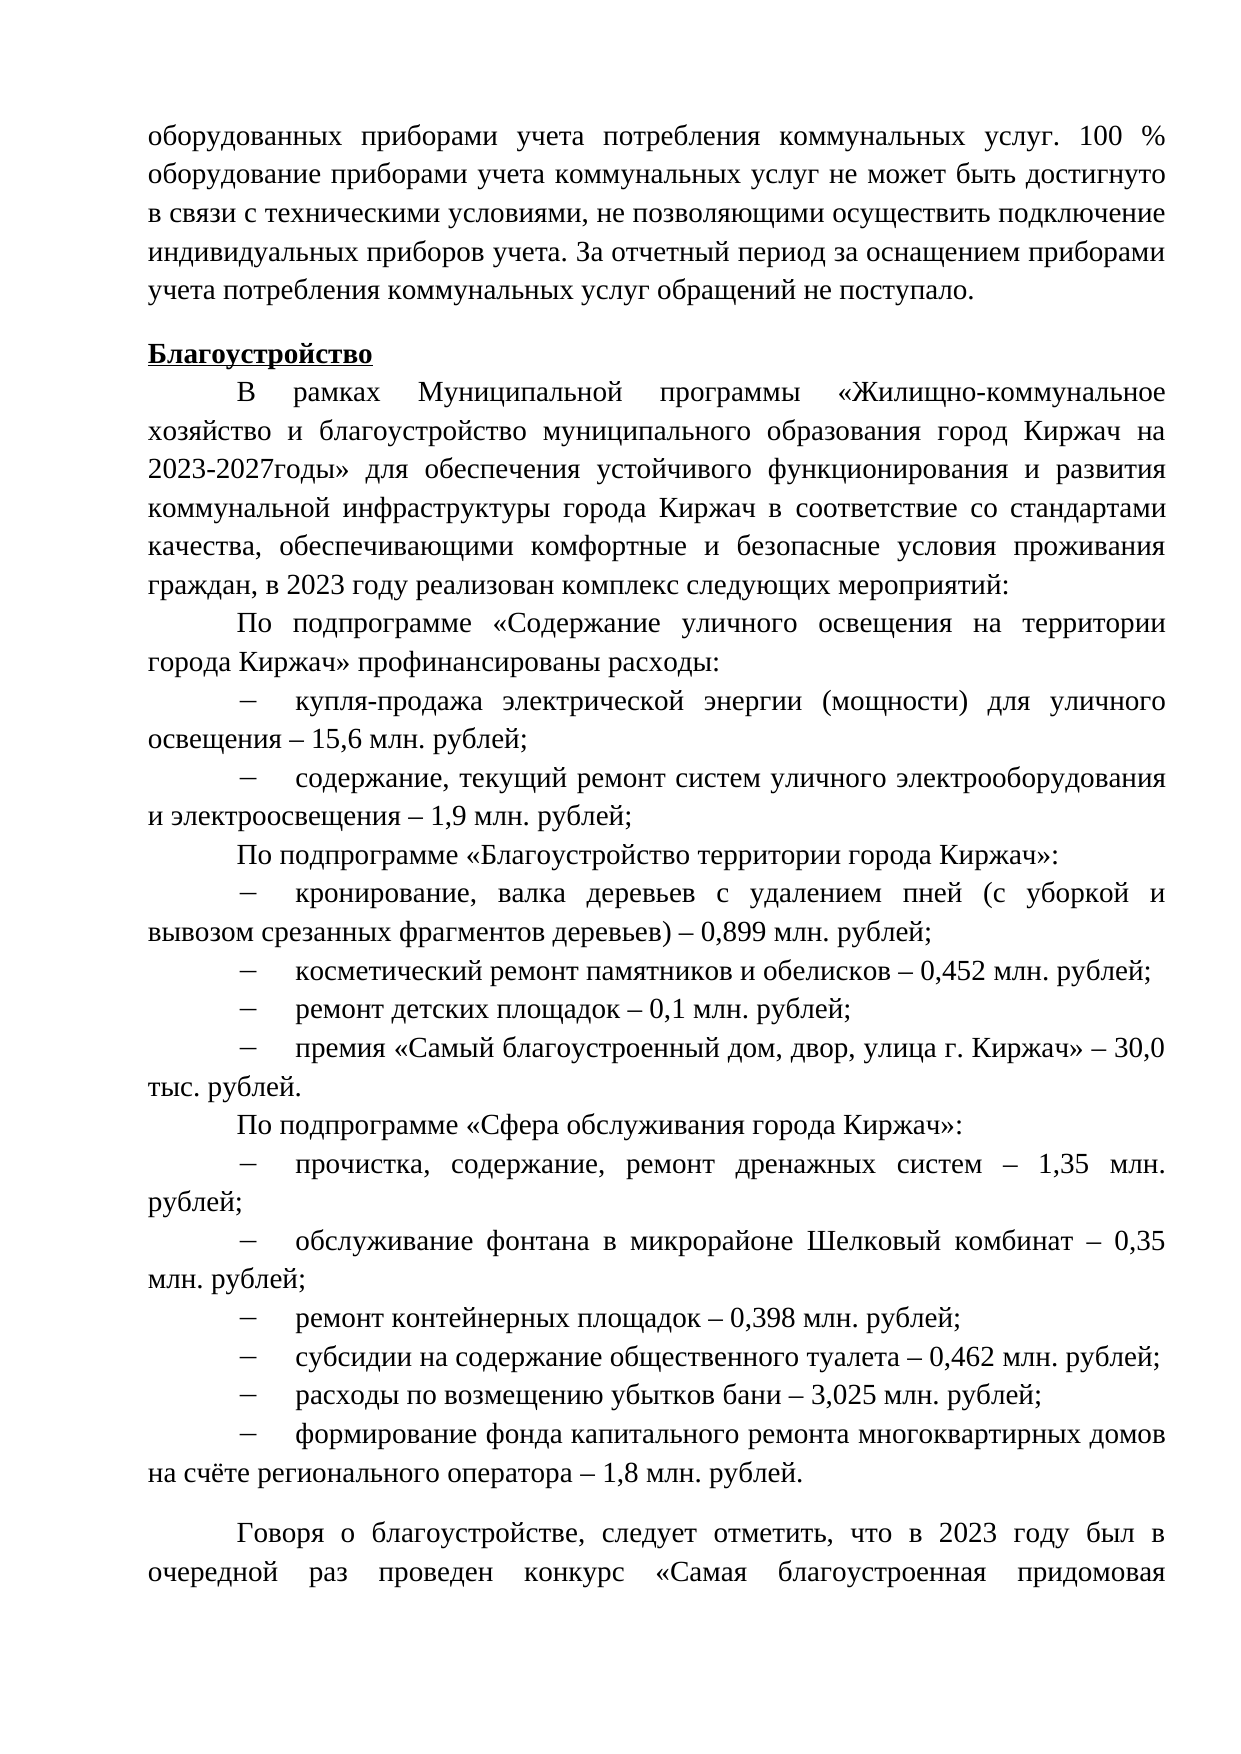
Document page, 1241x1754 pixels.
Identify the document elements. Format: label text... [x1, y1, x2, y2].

list купля-продажа электрической энергии (мощности) для уличного освещения – 15,6 млн. рублей; [148, 683, 1167, 755]
text По подпрограмме «Сфера обслуживания города Киржач»: [148, 1107, 1167, 1141]
list обслуживание фонтана в микрорайоне Шелковый комбинат – 0,35 млн. рублей; [148, 1223, 1167, 1295]
list кронирование, валка деревьев с удалением пней (с уборкой и вывозом срезанных фрагментов деревьев) – 0,899 млн. рублей; [148, 876, 1167, 948]
list субсидии на содержание общественного туалета – 0,462 млн. рублей; [148, 1339, 1167, 1372]
list содержание, текущий ремонт систем уличного электрооборудования и электроосвещения – 1,9 млн. рублей; [148, 760, 1167, 832]
text По подпрограмме «Содержание уличного освещения на территории города Киржач» профинансированы расходы: [148, 606, 1167, 678]
text В рамках Муниципальной программы «Жилищно-коммунальное хозяйство и благоустройство муниципального образования город Киржач на 2023-2027годы» для обеспечения устойчивого функционирования и развития коммунальной инфраструктуры города Киржач в соответствие со стандартами качества, обеспечивающими комфортные и безопасные условия проживания граждан, в 2023 году реализован комплекс следующих мероприятий: [148, 374, 1167, 601]
text По подпрограмме «Благоустройство территории города Киржач»: [148, 837, 1167, 871]
list формирование фонда капитального ремонта многоквартирных домов на счёте регионального оператора – 1,8 млн. рублей. [148, 1416, 1167, 1488]
list косметический ремонт памятников и обелисков – 0,452 млн. рублей; [148, 953, 1167, 986]
list ремонт детских площадок – 0,1 млн. рублей; [148, 991, 1167, 1025]
list премия «Самый благоустроенный дом, двор, улица г. Киржач» – 30,0 тыс. рублей. [148, 1030, 1167, 1102]
list ремонт контейнерных площадок – 0,398 млн. рублей; [148, 1300, 1167, 1334]
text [148, 1515, 1167, 1587]
text Благоустройство [148, 336, 1167, 369]
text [148, 118, 1167, 306]
list прочистка, содержание, ремонт дренажных систем – 1,35 млн. рублей; [148, 1146, 1167, 1218]
list расходы по возмещению убытков бани – 3,025 млн. рублей; [148, 1377, 1167, 1411]
